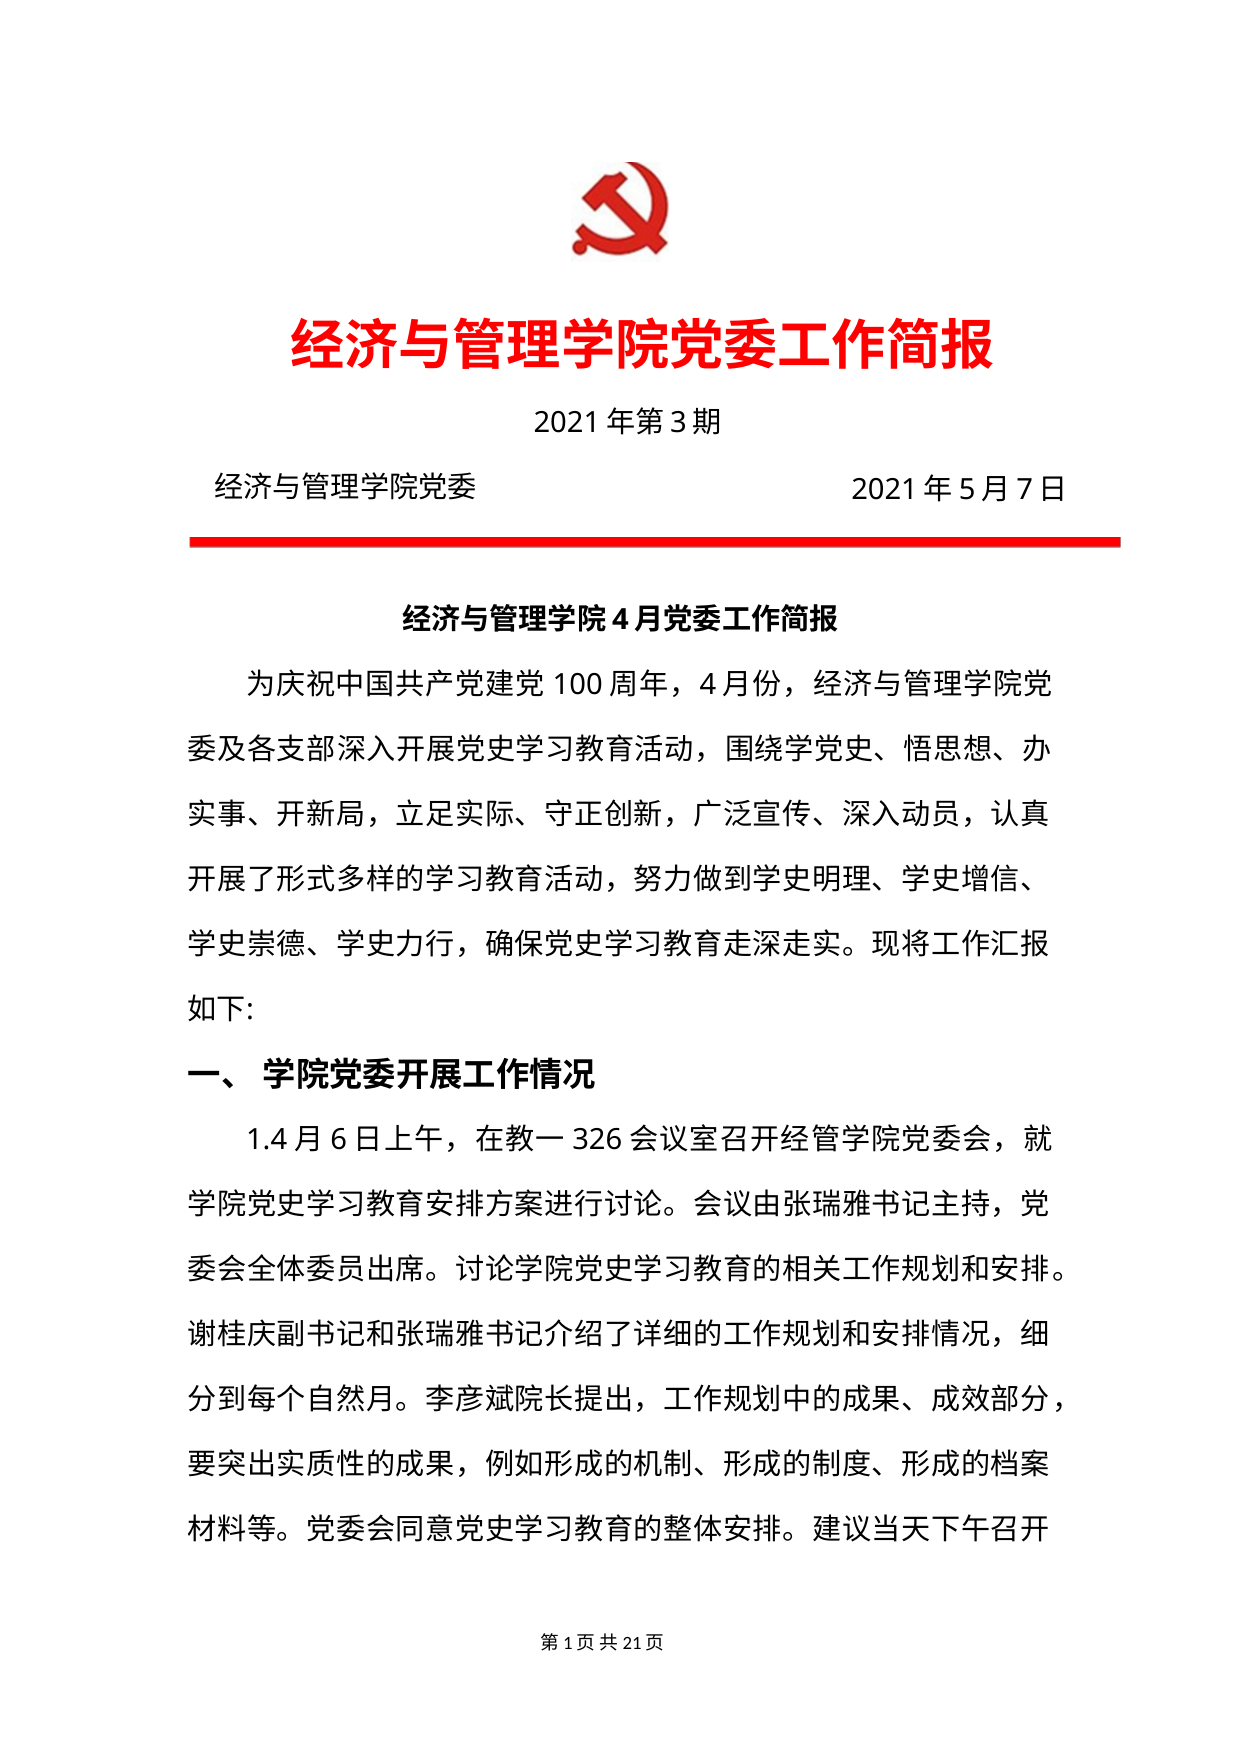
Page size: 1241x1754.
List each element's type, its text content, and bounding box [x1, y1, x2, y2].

text 为庆祝中国共产党建党100周年，4月份，经济与管理学院党委及各支部深入开展党史学习教育活动，围绕学党史、悟思想、办实事、开新局，立足实际、守正创新，广泛宣传、深入动员，认真开展了形式多样的学习教育活动，努力做到学史明理、学史增信、学史崇德、学史力行，确保党史学习教育走深走实。现将工作汇报如下: [187, 649, 1053, 1039]
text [187, 1104, 1053, 1559]
text 经济与管理学院党委工作简报 [187, 292, 1053, 389]
picture [187, 537, 1122, 546]
picture [571, 162, 670, 262]
text 经济与管理学院4月党委工作简报 [187, 584, 1053, 649]
list 学院党委开展工作情况 [187, 1039, 1053, 1104]
